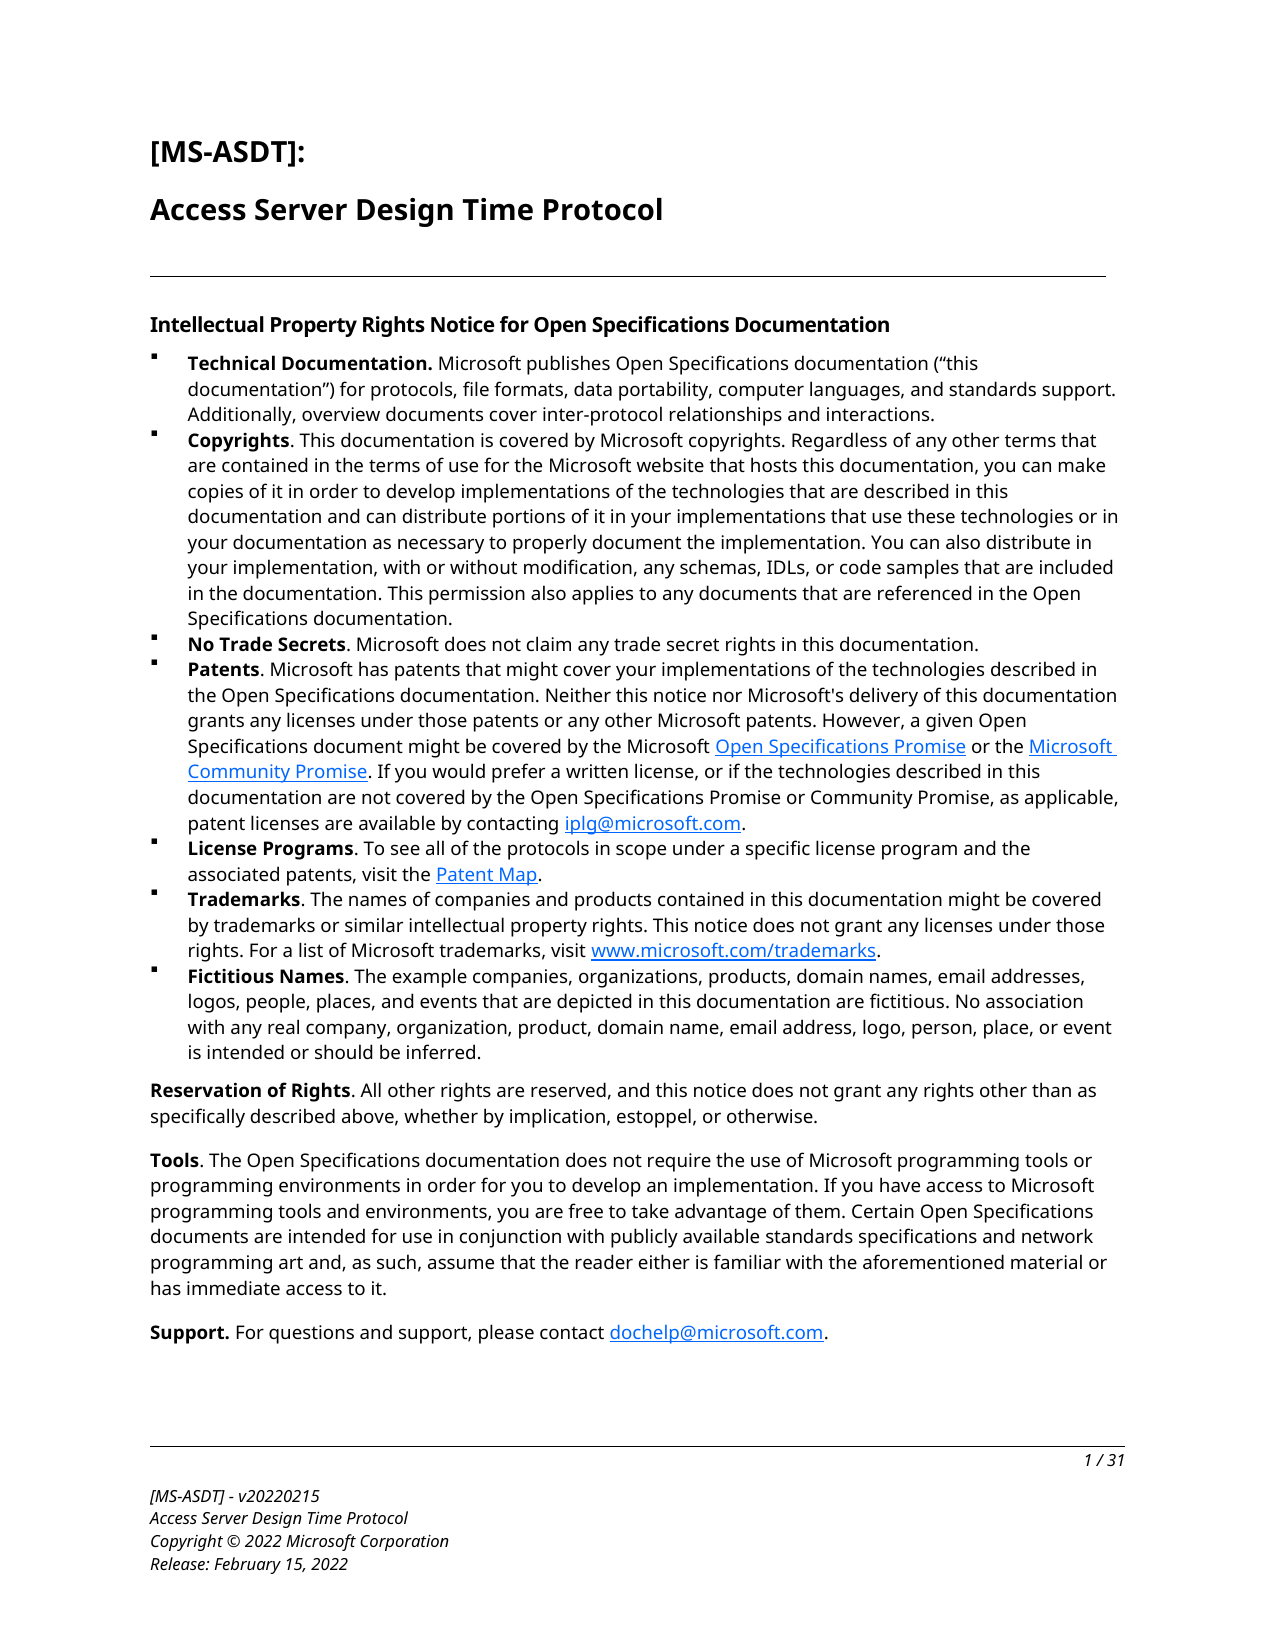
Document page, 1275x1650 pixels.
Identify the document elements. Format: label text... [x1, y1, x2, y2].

list Copyrights. This documentation is covered by Microsoft copyrights. Regardless of any other terms that are contained in the terms of use for the Microsoft website that hosts this documentation, you can make copies of it in order to develop implementations of the technologies that are described in this documentation and can distribute portions of it in your implementations that use these technologies or in your documentation as necessary to properly document the implementation. You can also distribute in your implementation, with or without modification, any schemas, IDLs, or code samples that are included in the documentation. This permission also applies to any documents that are referenced in the Open Specifications documentation. [150, 427, 1125, 631]
list Technical Documentation. Microsoft publishes Open Specifications documentation (“this documentation”) for protocols, file formats, data portability, computer languages, and standards support. Additionally, overview documents cover inter-protocol relationships and interactions. [150, 350, 1125, 427]
list No Trade Secrets. Microsoft does not claim any trade secret rights in this documentation. [150, 631, 1125, 657]
text Support. For questions and support, please contact dochelp@microsoft.com. [150, 1319, 1125, 1345]
text Intellectual Property Rights Notice for Open Specifications Documentation [150, 310, 1125, 338]
text [MS-ASDT]: [150, 131, 1125, 171]
list Fictitious Names. The example companies, organizations, products, domain names, email addresses, logos, people, places, and events that are depicted in this documentation are fictitious. No association with any real company, organization, product, domain name, email address, logo, person, place, or event is intended or should be inferred. [150, 963, 1125, 1065]
list License Programs. To see all of the protocols in scope under a specific license program and the associated patents, visit the Patent Map. [150, 835, 1125, 886]
text Tools. The Open Specifications documentation does not require the use of Microsoft programming tools or programming environments in order for you to develop an implementation. If you have access to Microsoft programming tools and environments, you are free to take advantage of them. Certain Open Specifications documents are intended for use in conjunction with publicly available standards specifications and network programming art and, as such, assume that the reader either is familiar with the aforementioned material or has immediate access to it. [150, 1147, 1125, 1300]
text Access Server Design Time Protocol [150, 190, 1125, 229]
list Patents. Microsoft has patents that might cover your implementations of the technologies described in the Open Specifications documentation. Neither this notice nor Microsoft's delivery of this documentation grants any licenses under those patents or any other Microsoft patents. However, a given Open Specifications document might be covered by the Microsoft Open Specifications Promise or the Microsoft Community Promise. If you would prefer a written license, or if the technologies described in this documentation are not covered by the Open Specifications Promise or Community Promise, as applicable, patent licenses are available by contacting iplg@microsoft.com. [150, 657, 1125, 835]
list Trademarks. The names of companies and products contained in this documentation might be covered by trademarks or similar intellectual property rights. This notice does not grant any licenses under those rights. For a list of Microsoft trademarks, visit www.microsoft.com/trademarks. [150, 886, 1125, 963]
text Reservation of Rights. All other rights are reserved, and this notice does not grant any rights other than as specifically described above, whether by implication, estoppel, or otherwise. [150, 1077, 1125, 1128]
